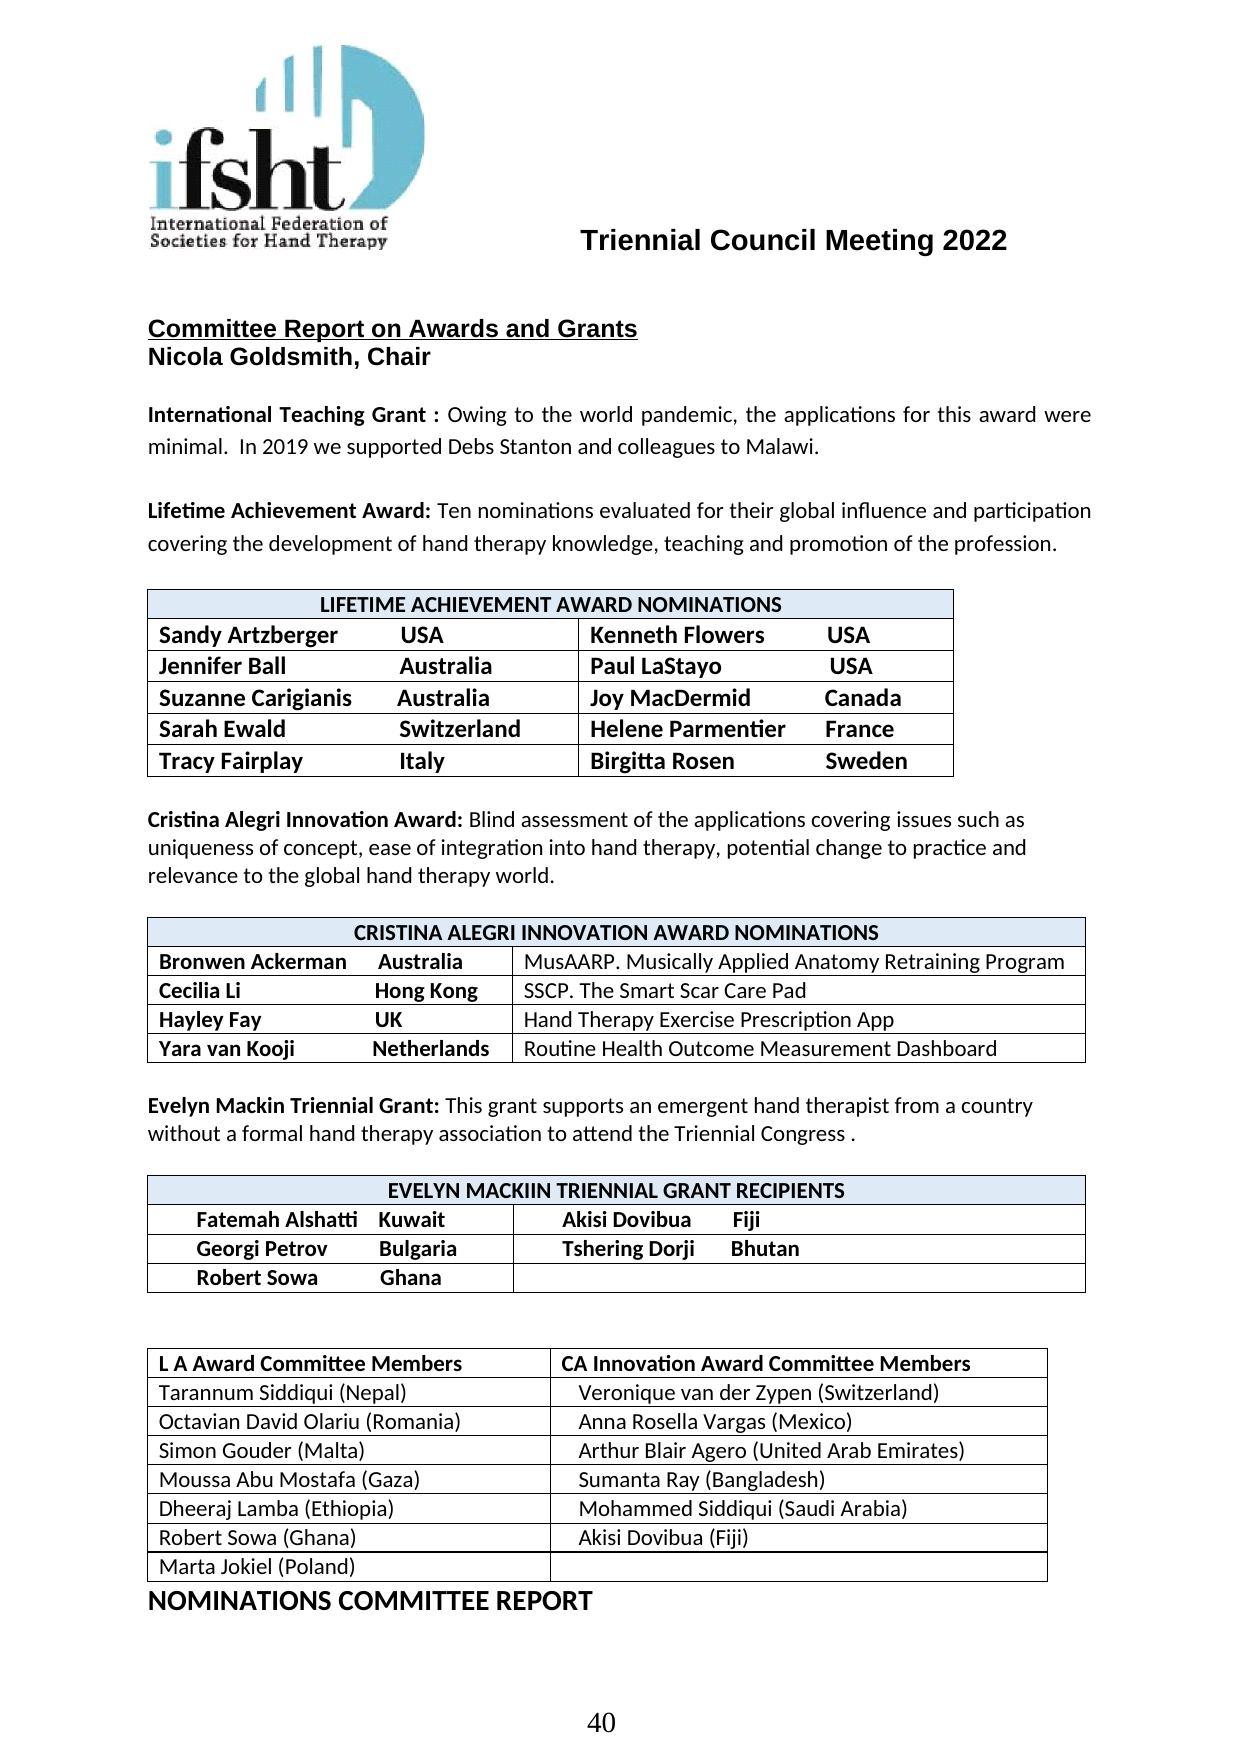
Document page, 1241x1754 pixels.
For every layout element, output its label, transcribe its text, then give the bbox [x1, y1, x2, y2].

table_cell Jennifer Ball Australia [148, 651, 578, 681]
text International Teaching Grant : Owing to the world pandemic, the applications for this award were minimal. In 2019 we supported Debs Stanton and colleagues to Malawi. [148, 400, 1092, 460]
table_cell Robert Sowa (Ghana) [148, 1524, 550, 1551]
table_cell MusAARP. Musically Applied Anatomy Retraining Program [513, 947, 1085, 975]
table_cell Akisi Dovibua (Fiji) [551, 1524, 1047, 1551]
table_header CA Innovation Award Committee Members [551, 1349, 1047, 1377]
table_cell Sandy Artzberger USA [148, 619, 578, 649]
table_cell Yara van Kooji Netherlands [148, 1034, 512, 1062]
table_cell Bronwen Ackerman Australia [148, 947, 512, 975]
table_cell Simon Gouder (Malta) [148, 1436, 550, 1464]
text Cristina Alegri Innovation Award: Blind assessment of the applications covering issues such as uniqueness of concept, ease of integration into hand therapy, potential change to practice and relevance to the global hand therapy world. [148, 805, 1092, 889]
text Nicola Goldsmith, Chair [148, 342, 1092, 371]
table_cell Hand Therapy Exercise Prescription App [513, 1005, 1085, 1033]
table_cell Routine Health Outcome Measurement Dashboard [513, 1034, 1085, 1062]
table_cell SSCP. The Smart Scar Care Pad [513, 976, 1085, 1004]
text Evelyn Mackin Triennial Grant: This grant supports an emergent hand therapist from a country without a formal hand therapy association to attend the Triennial Congress . [148, 1091, 1092, 1147]
table_cell Paul LaStayo USA [579, 651, 953, 681]
table_header CRISTINA ALEGRI INNOVATION AWARD NOMINATIONS [148, 918, 1085, 946]
table_cell Tarannum Siddiqui (Nepal) [148, 1378, 550, 1406]
table_cell Anna Rosella Vargas (Mexico) [551, 1407, 1047, 1435]
text NOMINATIONS COMMITTEE REPORT [148, 1379, 1092, 1617]
table_cell Marta Jokiel (Poland) [148, 1553, 550, 1581]
table_cell Robert Sowa Ghana [148, 1264, 513, 1292]
table_header LIFETIME ACHIEVEMENT AWARD NOMINATIONS [148, 590, 953, 618]
table_cell Tracy Fairplay Italy [148, 745, 578, 776]
table_cell [514, 1264, 1085, 1292]
picture [147, 45, 427, 250]
table_header EVELYN MACKIIN TRIENNIAL GRANT RECIPIENTS [148, 1176, 1085, 1204]
table_cell Kenneth Flowers USA [579, 619, 953, 649]
table_cell Helene Parmentier France [579, 714, 953, 744]
table_cell Dheeraj Lamba (Ethiopia) [148, 1494, 550, 1522]
table_cell Georgi Petrov Bulgaria [148, 1235, 513, 1262]
table_cell Birgitta Rosen Sweden [579, 745, 953, 776]
table_cell Akisi Dovibua Fiji [514, 1205, 1085, 1233]
table_cell Suzanne Carigianis Australia [148, 682, 578, 713]
table_cell Sarah Ewald Switzerland [148, 714, 578, 744]
table_cell Sumanta Ray (Bangladesh) [551, 1465, 1047, 1493]
table_cell Fatemah Alshatti Kuwait [148, 1205, 513, 1233]
table_cell Octavian David Olariu (Romania) [148, 1407, 550, 1435]
text Lifetime Achievement Award: Ten nominations evaluated for their global influence and participation covering the development of hand therapy knowledge, teaching and promotion of the profession. [148, 496, 1092, 557]
table_cell Mohammed Siddiqui (Saudi Arabia) [551, 1494, 1047, 1522]
table_cell [551, 1553, 1047, 1581]
table_cell Cecilia Li Hong Kong [148, 976, 512, 1004]
table_cell Joy MacDermid Canada [579, 682, 953, 713]
text Committee Report on Awards and Grants [148, 314, 1092, 342]
table_header L A Award Committee Members [148, 1349, 550, 1377]
table_cell Arthur Blair Agero (United Arab Emirates) [551, 1436, 1047, 1464]
table_cell Veronique van der Zypen (Switzerland) [551, 1378, 1047, 1406]
table_cell Hayley Fay UK [148, 1005, 512, 1033]
table_cell Moussa Abu Mostafa (Gaza) [148, 1465, 550, 1493]
table_cell Tshering Dorji Bhutan [514, 1235, 1085, 1262]
